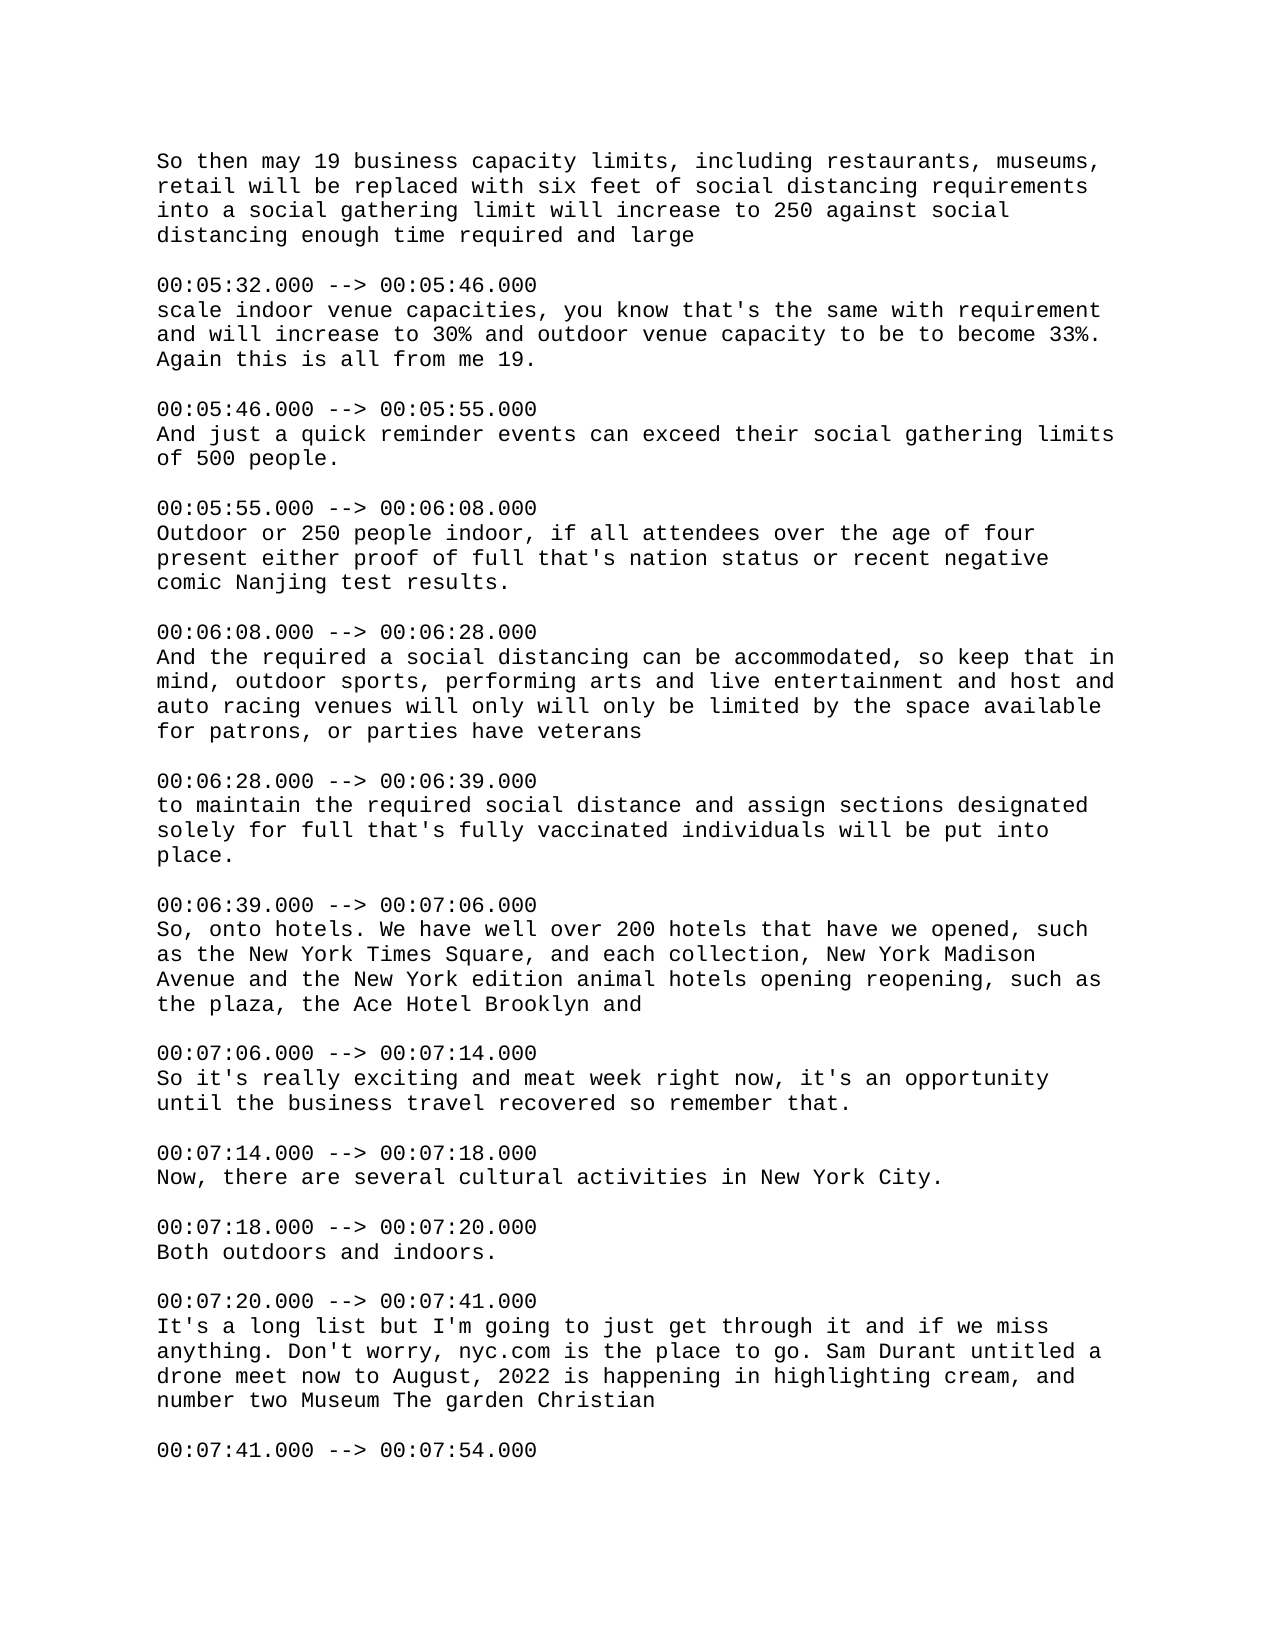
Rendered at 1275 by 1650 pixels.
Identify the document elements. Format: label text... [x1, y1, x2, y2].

text And just a quick reminder events can exceed their social gathering limits of 500 people. [156, 423, 1118, 472]
text 00:05:55.000 --> 00:06:08.000 [156, 497, 1118, 522]
text 00:06:39.000 --> 00:07:06.000 [156, 894, 1118, 918]
text 00:07:20.000 --> 00:07:41.000 [156, 1290, 1118, 1315]
text Both outdoors and indoors. [156, 1241, 1118, 1266]
text 00:07:18.000 --> 00:07:20.000 [156, 1216, 1118, 1241]
text 00:07:06.000 --> 00:07:14.000 [156, 1042, 1118, 1067]
text So, onto hotels. We have well over 200 hotels that have we opened, such as the New York Times Square, and each collection, New York Madison Avenue and the New York edition animal hotels opening reopening, such as the plaza, the Ace Hotel Brooklyn and [156, 918, 1118, 1018]
text 00:07:14.000 --> 00:07:18.000 [156, 1142, 1118, 1166]
text So then may 19 business capacity limits, including restaurants, museums, retail will be replaced with six feet of social distancing requirements into a social gathering limit will increase to 250 against social distancing enough time required and large [156, 150, 1118, 249]
text 00:07:41.000 --> 00:07:54.000 [156, 1439, 1118, 1464]
text scale indoor venue capacities, you know that's the same with requirement and will increase to 30% and outdoor venue capacity to be to become 33%. Again this is all from me 19. [156, 299, 1118, 373]
text 00:05:46.000 --> 00:05:55.000 [156, 398, 1118, 423]
text Outdoor or 250 people indoor, if all attendees over the age of four present either proof of full that's nation status or recent negative comic Nanjing test results. [156, 522, 1118, 596]
text It's a long list but I'm going to just get through it and if we miss anything. Don't worry, nyc.com is the place to go. Sam Durant untitled a drone meet now to August, 2022 is happening in highlighting cream, and number two Museum The garden Christian [156, 1315, 1118, 1414]
text So it's really exciting and meat week right now, it's an opportunity until the business travel recovered so remember that. [156, 1067, 1118, 1117]
text Now, there are several cultural activities in New York City. [156, 1166, 1118, 1191]
text And the required a social distancing can be accommodated, so keep that in mind, outdoor sports, performing arts and live entertainment and host and auto racing venues will only will only be limited by the space available for patrons, or parties have veterans [156, 646, 1118, 745]
text 00:05:32.000 --> 00:05:46.000 [156, 274, 1118, 299]
text 00:06:08.000 --> 00:06:28.000 [156, 621, 1118, 646]
text to maintain the required social distance and assign sections designated solely for full that's fully vaccinated individuals will be put into place. [156, 794, 1118, 869]
text 00:06:28.000 --> 00:06:39.000 [156, 770, 1118, 794]
